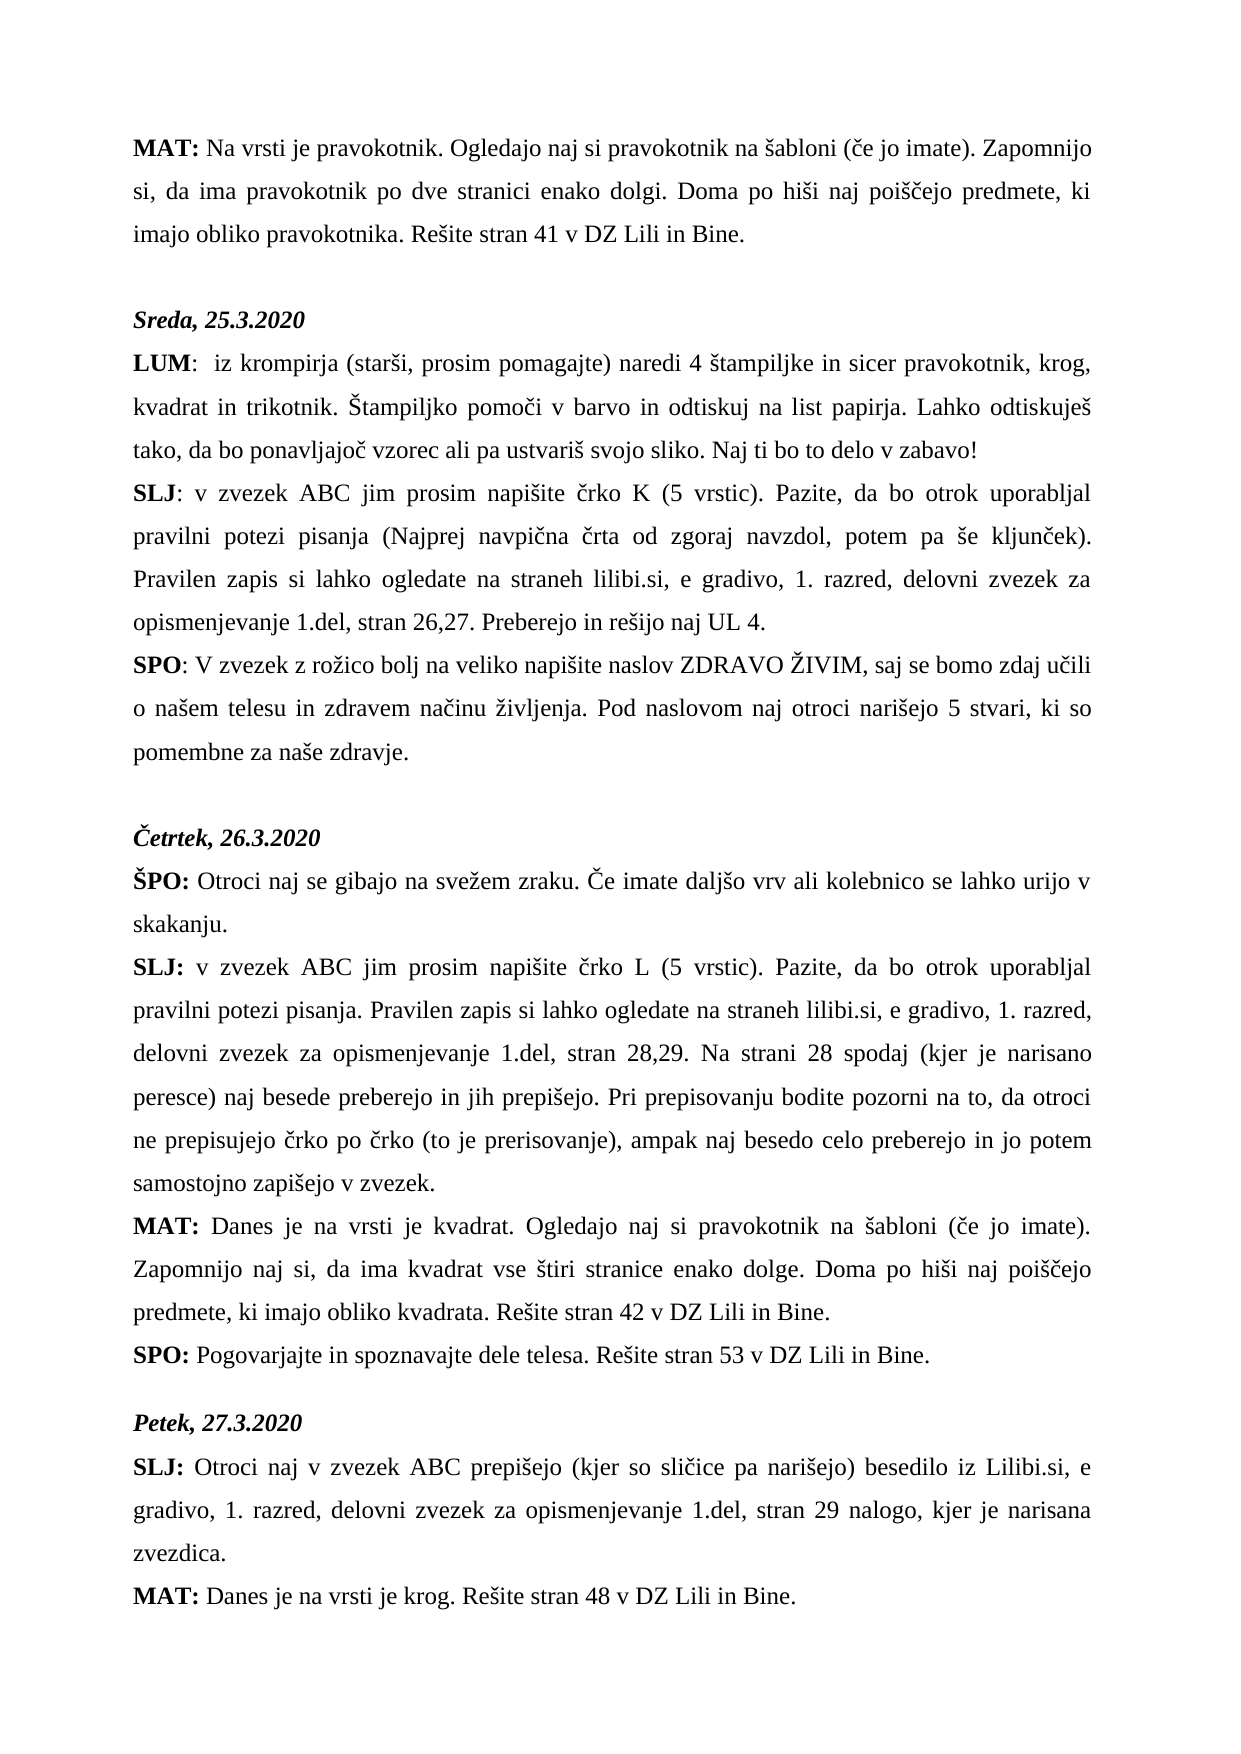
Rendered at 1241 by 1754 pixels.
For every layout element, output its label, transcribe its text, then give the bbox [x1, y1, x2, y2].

text LUM: iz krompirja (starši, prosim pomagajte) naredi 4 štampiljke in sicer pravokotnik, krog, kvadrat in trikotnik. Štampiljko pomoči v barvo in odtiskuj na list papirja. Lahko odtiskuješ tako, da bo ponavljajoč vzorec ali pa ustvariš svojo sliko. Naj ti bo to delo v zabavo! [133, 348, 1093, 463]
text MAT: Danes je na vrsti je kvadrat. Ogledajo naj si pravokotnik na šabloni (če jo imate). Zapomnijo naj si, da ima kvadrat vse štiri stranice enako dolge. Doma po hiši naj poiščejo predmete, ki imajo obliko kvadrata. Rešite stran 42 v DZ Lili in Bine. [133, 1211, 1093, 1326]
text SLJ: v zvezek ABC jim prosim napišite črko L (5 vrstic). Pazite, da bo otrok uporabljal pravilni potezi pisanja. Pravilen zapis si lahko ogledate na straneh lilibi.si, e gradivo, 1. razred, delovni zvezek za opismenjevanje 1.del, stran 28,29. Na strani 28 spodaj (kjer je narisano peresce) naj besede preberejo in jih prepišejo. Pri prepisovanju bodite pozorni na to, da otroci ne prepisujejo črko po črko (to je prerisovanje), ampak naj besedo celo preberejo in jo potem samostojno zapišejo v zvezek. [133, 952, 1093, 1197]
text Sreda, 25.3.2020 [133, 305, 1093, 334]
text MAT: Na vrsti je pravokotnik. Ogledajo naj si pravokotnik na šabloni (če jo imate). Zapomnijo si, da ima pravokotnik po dve stranici enako dolgi. Doma po hiši naj poiščejo predmete, ki imajo obliko pravokotnika. Rešite stran 41 v DZ Lili in Bine. [133, 133, 1093, 248]
text MAT: Danes je na vrsti je krog. Rešite stran 48 v DZ Lili in Bine. [133, 1581, 1093, 1610]
text ŠPO: Otroci naj se gibajo na svežem zraku. Če imate daljšo vrv ali kolebnico se lahko urijo v skakanju. [133, 866, 1093, 938]
text SLJ: Otroci naj v zvezek ABC prepišejo (kjer so sličice pa narišejo) besedilo iz Lilibi.si, e gradivo, 1. razred, delovni zvezek za opismenjevanje 1.del, stran 29 nalogo, kjer je narisana zvezdica. [133, 1452, 1093, 1567]
text SPO: V zvezek z rožico bolj na veliko napišite naslov ZDRAVO ŽIVIM, saj se bomo zdaj učili o našem telesu in zdravem načinu življenja. Pod naslovom naj otroci narišejo 5 stvari, ki so pomembne za naše zdravje. [133, 650, 1093, 765]
text Četrtek, 26.3.2020 [133, 823, 1093, 852]
text SPO: Pogovarjajte in spoznavajte dele telesa. Rešite stran 53 v DZ Lili in Bine. [133, 1340, 1093, 1369]
text SLJ: v zvezek ABC jim prosim napišite črko K (5 vrstic). Pazite, da bo otrok uporabljal pravilni potezi pisanja (Najprej navpična črta od zgoraj navzdol, potem pa še kljunček). Pravilen zapis si lahko ogledate na straneh lilibi.si, e gradivo, 1. razred, delovni zvezek za opismenjevanje 1.del, stran 26,27. Preberejo in rešijo naj UL 4. [133, 478, 1093, 636]
text Petek, 27.3.2020 [133, 1408, 1093, 1437]
